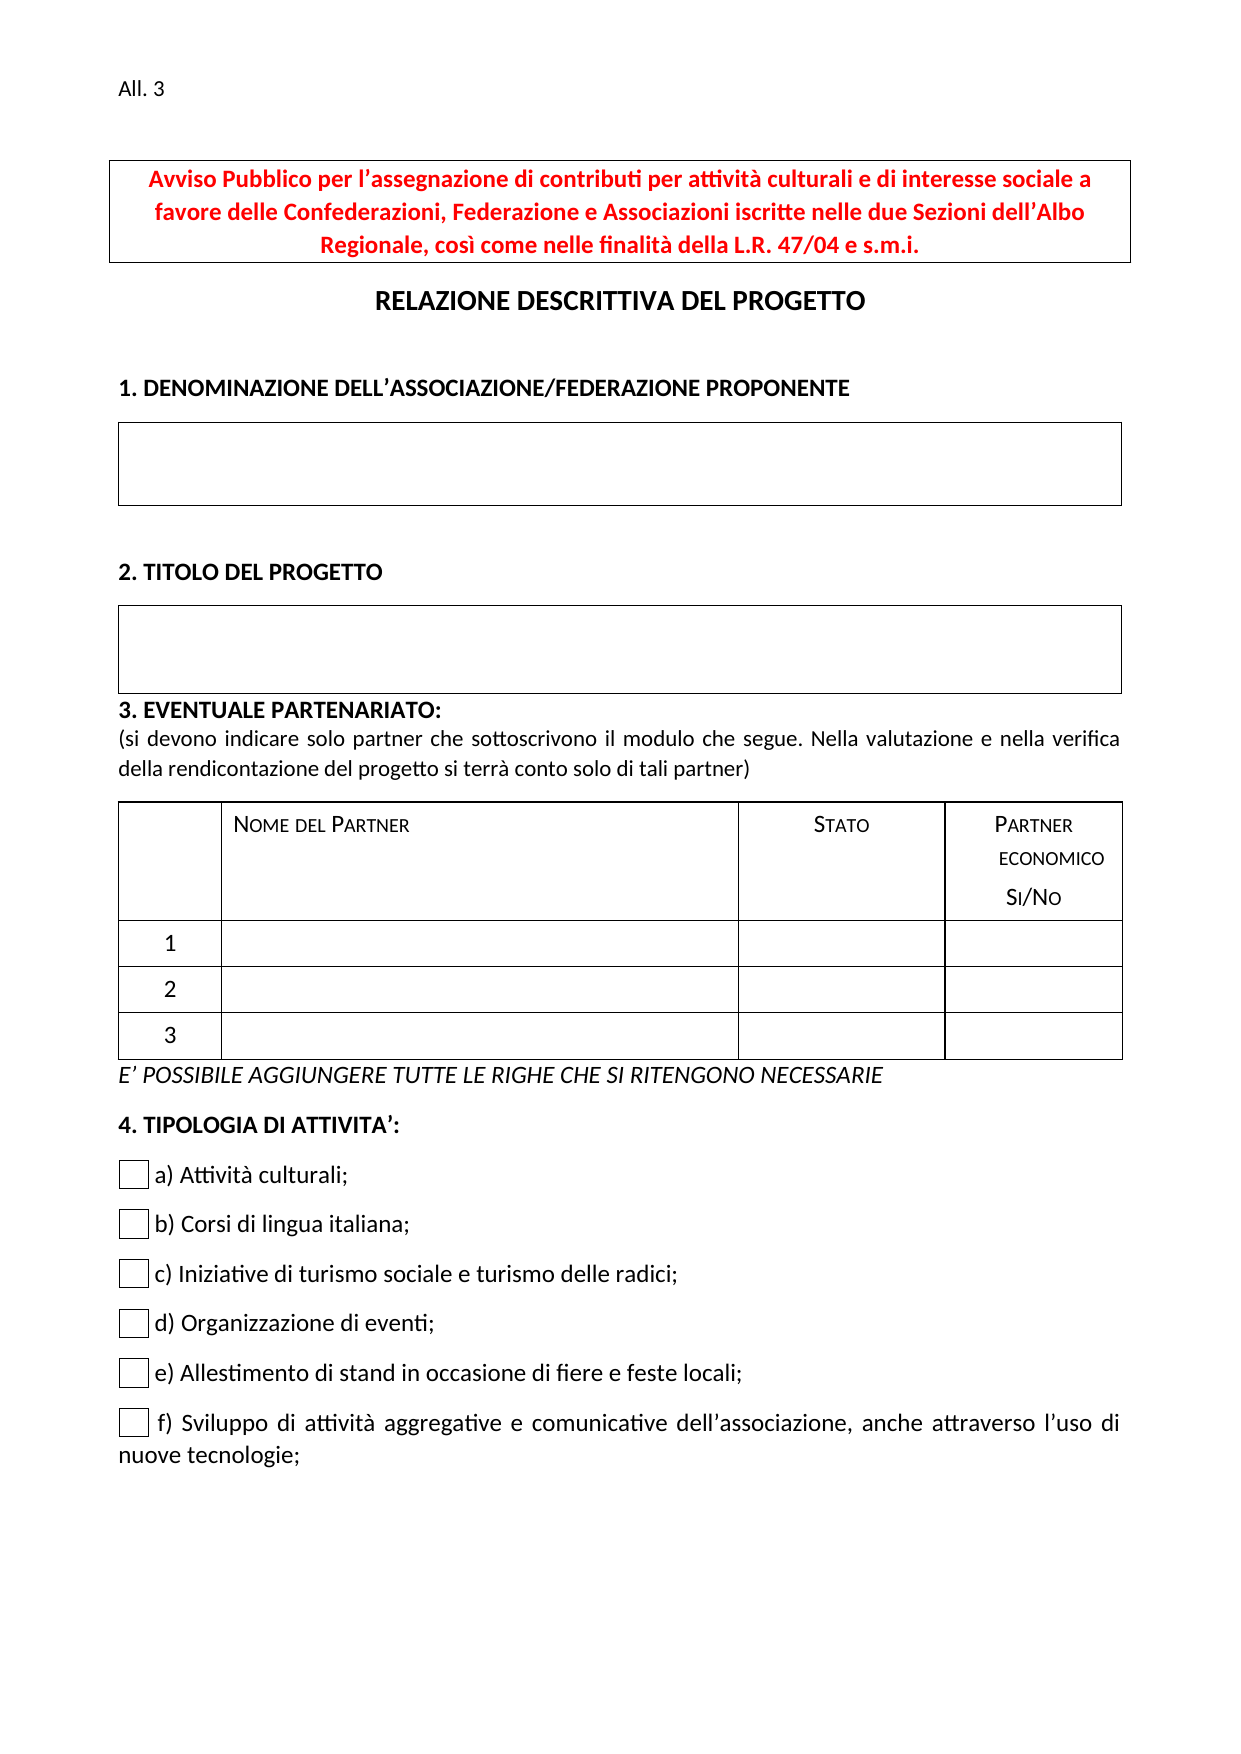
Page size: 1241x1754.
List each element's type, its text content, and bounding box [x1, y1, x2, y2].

table_cell 2 [119, 967, 221, 1012]
table_cell [946, 967, 1122, 1012]
text 4. TIPOLOGIA DI ATTIVITA’: [118, 1109, 1122, 1140]
text d) Organizzazione di eventi; [118, 1308, 1122, 1338]
text RELAZIONE DESCRITTIVA DEL PROGETTO [118, 282, 1122, 317]
table_header [119, 606, 1121, 693]
text a) Attività culturali; [118, 1159, 1122, 1189]
table_cell [222, 1013, 738, 1059]
table_header [119, 423, 1121, 505]
table_header Nome del Partner [222, 803, 738, 919]
table_cell [739, 967, 944, 1012]
text e) Allestimento di stand in occasione di fiere e feste locali; [118, 1357, 1122, 1388]
table_header [119, 803, 221, 919]
text 2. TITOLO DEL PROGETTO [118, 556, 1122, 586]
table_cell 1 [119, 921, 221, 966]
table_cell [739, 1013, 944, 1059]
text Avviso Pubblico per l’assegnazione di contributi per attività culturali e di interesse sociale a favore delle Confederazioni, Federazione e Associazioni iscritte nelle due Sezioni dell’Albo Regionale, così come nelle finalità della L.R. 47/04 e s.m.i. [110, 161, 1130, 262]
text E’ POSSIBILE AGGIUNGERE TUTTE LE RIGHE CHE SI RITENGONO NECESSARIE [118, 1060, 1122, 1090]
table_cell [739, 921, 944, 966]
text 1. DENOMINAZIONE DELL’ASSOCIAZIONE/FEDERAZIONE PROPONENTE [118, 372, 1122, 403]
text (si devono indicare solo partner che sottoscrivono il modulo che segue. Nella valutazione e nella verifica della rendicontazione del progetto si terrà conto solo di tali partner) [118, 724, 1122, 782]
table_cell [222, 921, 738, 966]
table_cell 3 [119, 1013, 221, 1059]
text 3. EVENTUALE PARTENARIATO: [118, 694, 1122, 724]
table_cell [946, 921, 1122, 966]
text b) Corsi di lingua italiana; [118, 1208, 1122, 1239]
text c) Iniziative di turismo sociale e turismo delle radici; [118, 1258, 1122, 1288]
table_header Partner economico Si/No [946, 803, 1122, 919]
table_cell [222, 967, 738, 1012]
text f) Sviluppo di attività aggregative e comunicative dell’associazione, anche attraverso l’uso di nuove tecnologie; [118, 1407, 1122, 1470]
table_cell [946, 1013, 1122, 1059]
table_header Stato [739, 803, 944, 919]
